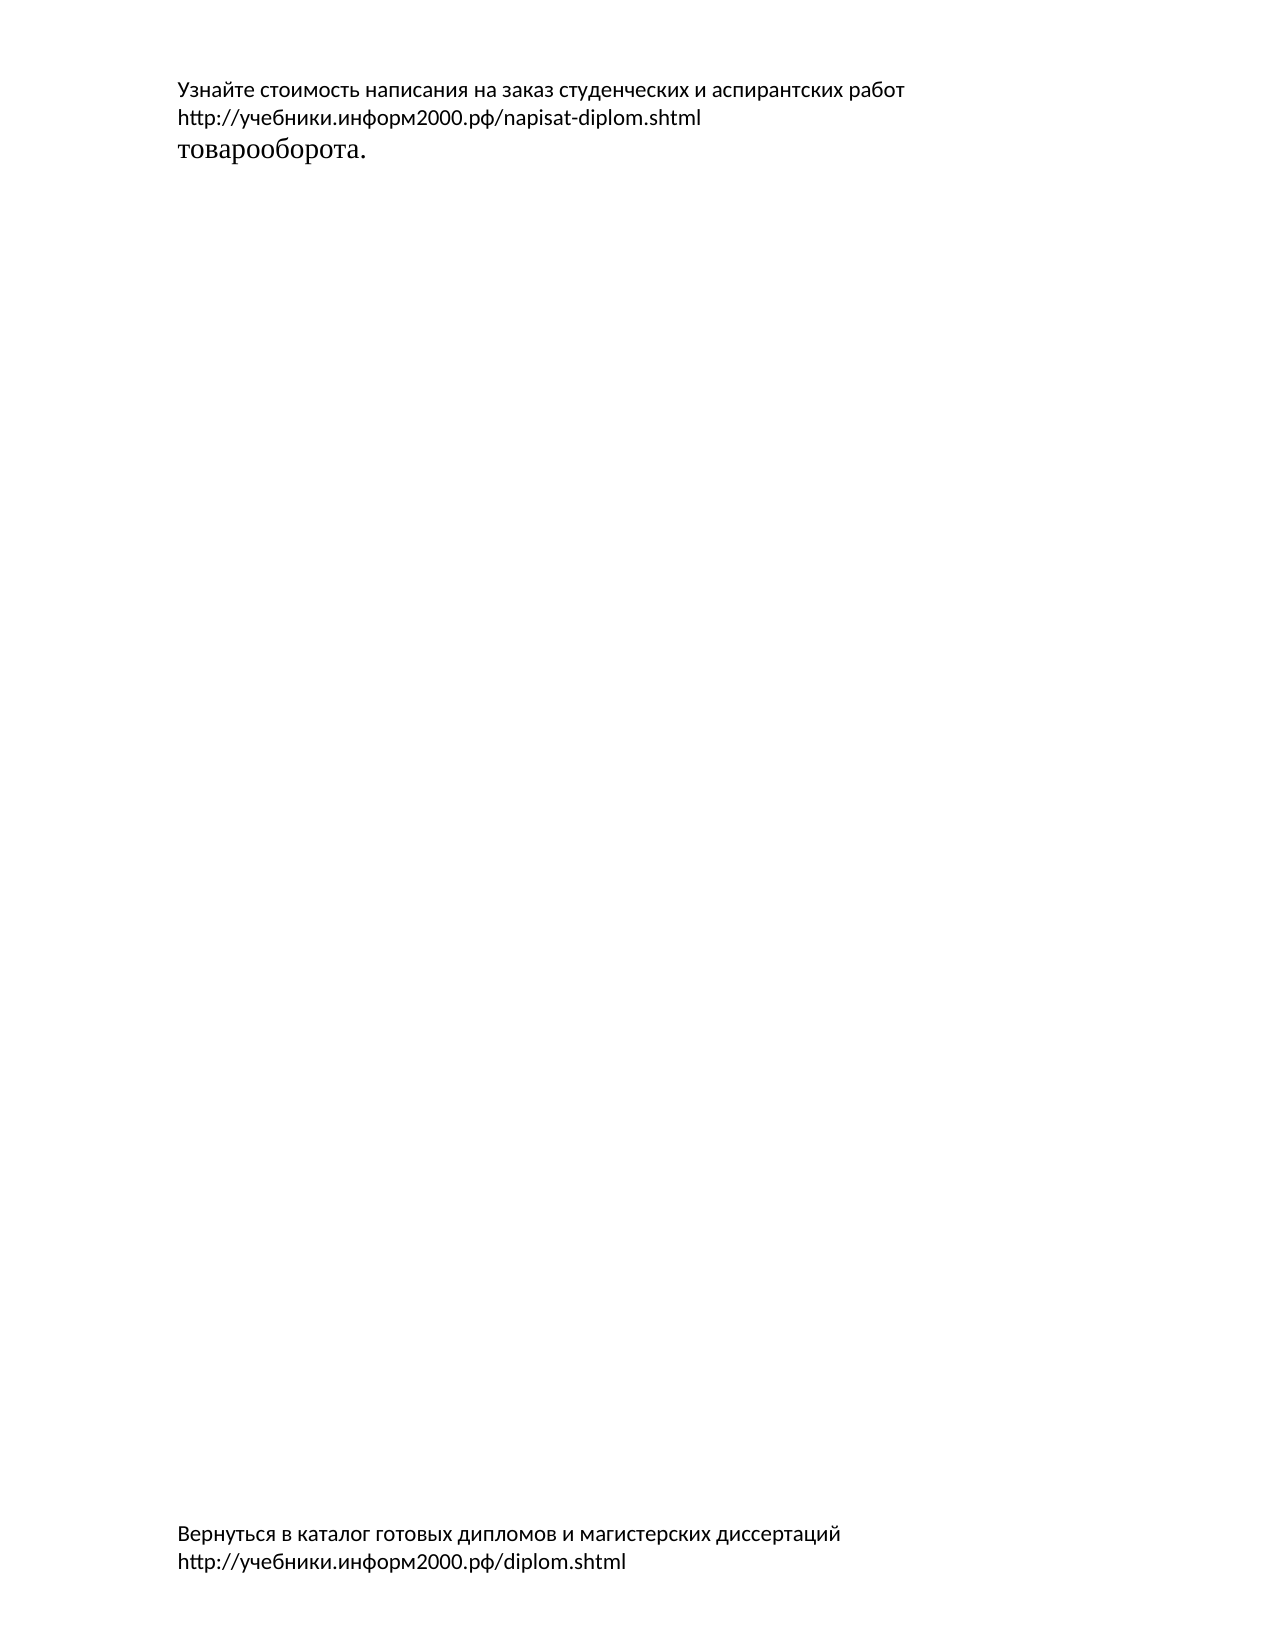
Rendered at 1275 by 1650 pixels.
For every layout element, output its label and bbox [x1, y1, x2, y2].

text [177, 131, 1186, 164]
